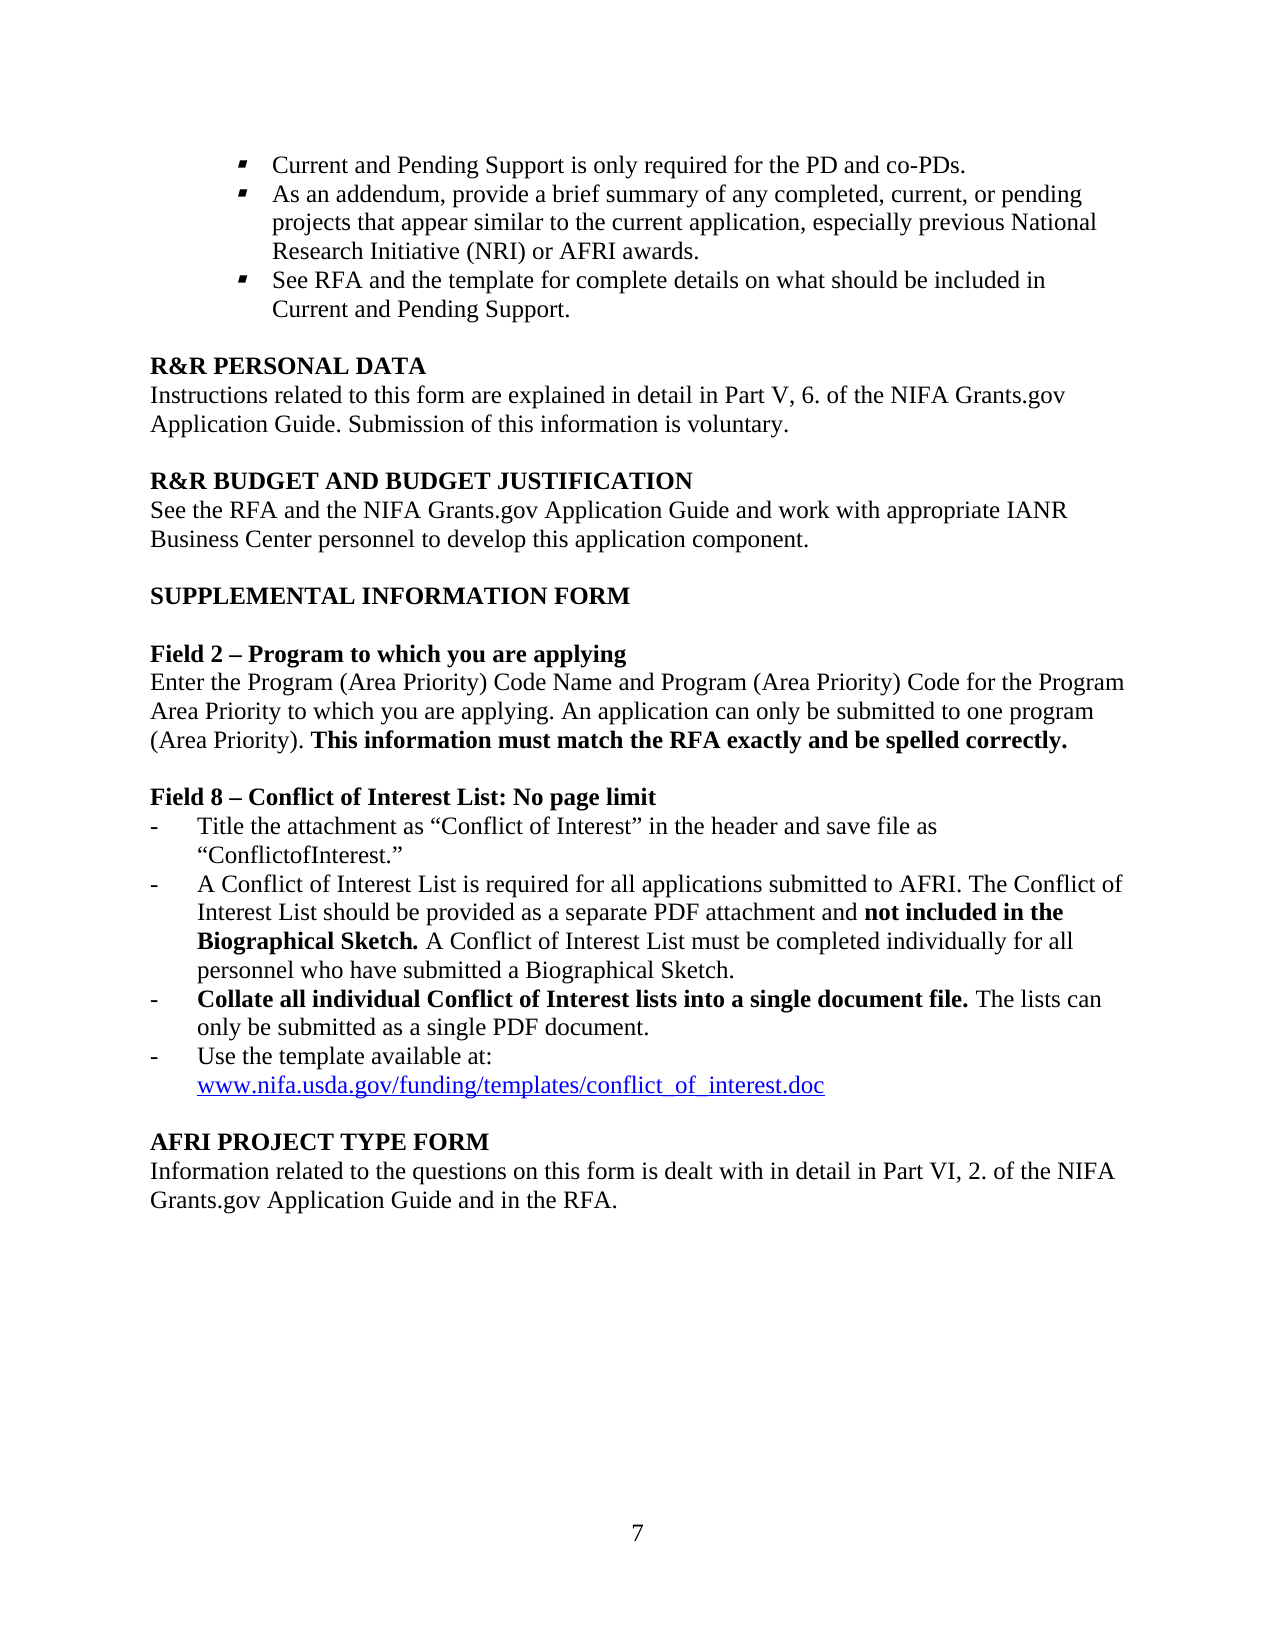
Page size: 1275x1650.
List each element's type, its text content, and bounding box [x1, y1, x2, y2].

text See the RFA and the NIFA Grants.gov Application Guide and work with appropriate IANR Business Center personnel to develop this application component. [150, 495, 1125, 552]
list Current and Pending Support is only required for the PD and co-PDs. [234, 150, 1125, 179]
list A Conflict of Interest List is required for all applications submitted to AFRI. The Conflict of Interest List should be provided as a separate PDF attachment and not included in the Biographical Sketch. A Conflict of Interest List must be completed individually for all personnel who have submitted a Biographical Sketch. [150, 869, 1125, 984]
text Supplemental Information Form [150, 581, 1125, 610]
list www.nifa.usda.gov/funding/templates/conflict_of_interest.doc [197, 1070, 1125, 1099]
text AFRI PROJECT TYPE FORM [150, 1127, 1125, 1156]
text Field 8 – Conflict of Interest List: No page limit [150, 782, 1125, 811]
text R&R Budget and Budget Justification [150, 466, 1125, 495]
text Information related to the questions on this form is dealt with in detail in Part VI, 2. of the NIFA Grants.gov Application Guide and in the RFA. [150, 1156, 1125, 1214]
list Use the template available at: [150, 1041, 1125, 1070]
text Enter the Program (Area Priority) Code Name and Program (Area Priority) Code for the Program Area Priority to which you are applying. An application can only be submitted to one program (Area Priority). This information must match the RFA exactly and be spelled correctly. [150, 667, 1125, 754]
list As an addendum, provide a brief summary of any completed, current, or pending projects that appear similar to the current application, especially previous National Research Initiative (NRI) or AFRI awards. [234, 179, 1125, 265]
text Instructions related to this form are explained in detail in Part V, 6. of the NIFA Grants.gov Application Guide. Submission of this information is voluntary. [150, 380, 1125, 437]
list Title the attachment as “Conflict of Interest” in the header and save file as “ConflictofInterest.” [150, 811, 1125, 869]
text R&R Personal Data [150, 351, 1125, 380]
list Collate all individual Conflict of Interest lists into a single document file. The lists can only be submitted as a single PDF document. [150, 984, 1125, 1041]
list See RFA and the template for complete details on what should be included in Current and Pending Support. [234, 265, 1125, 322]
text Field 2 – Program to which you are applying [150, 639, 1125, 667]
